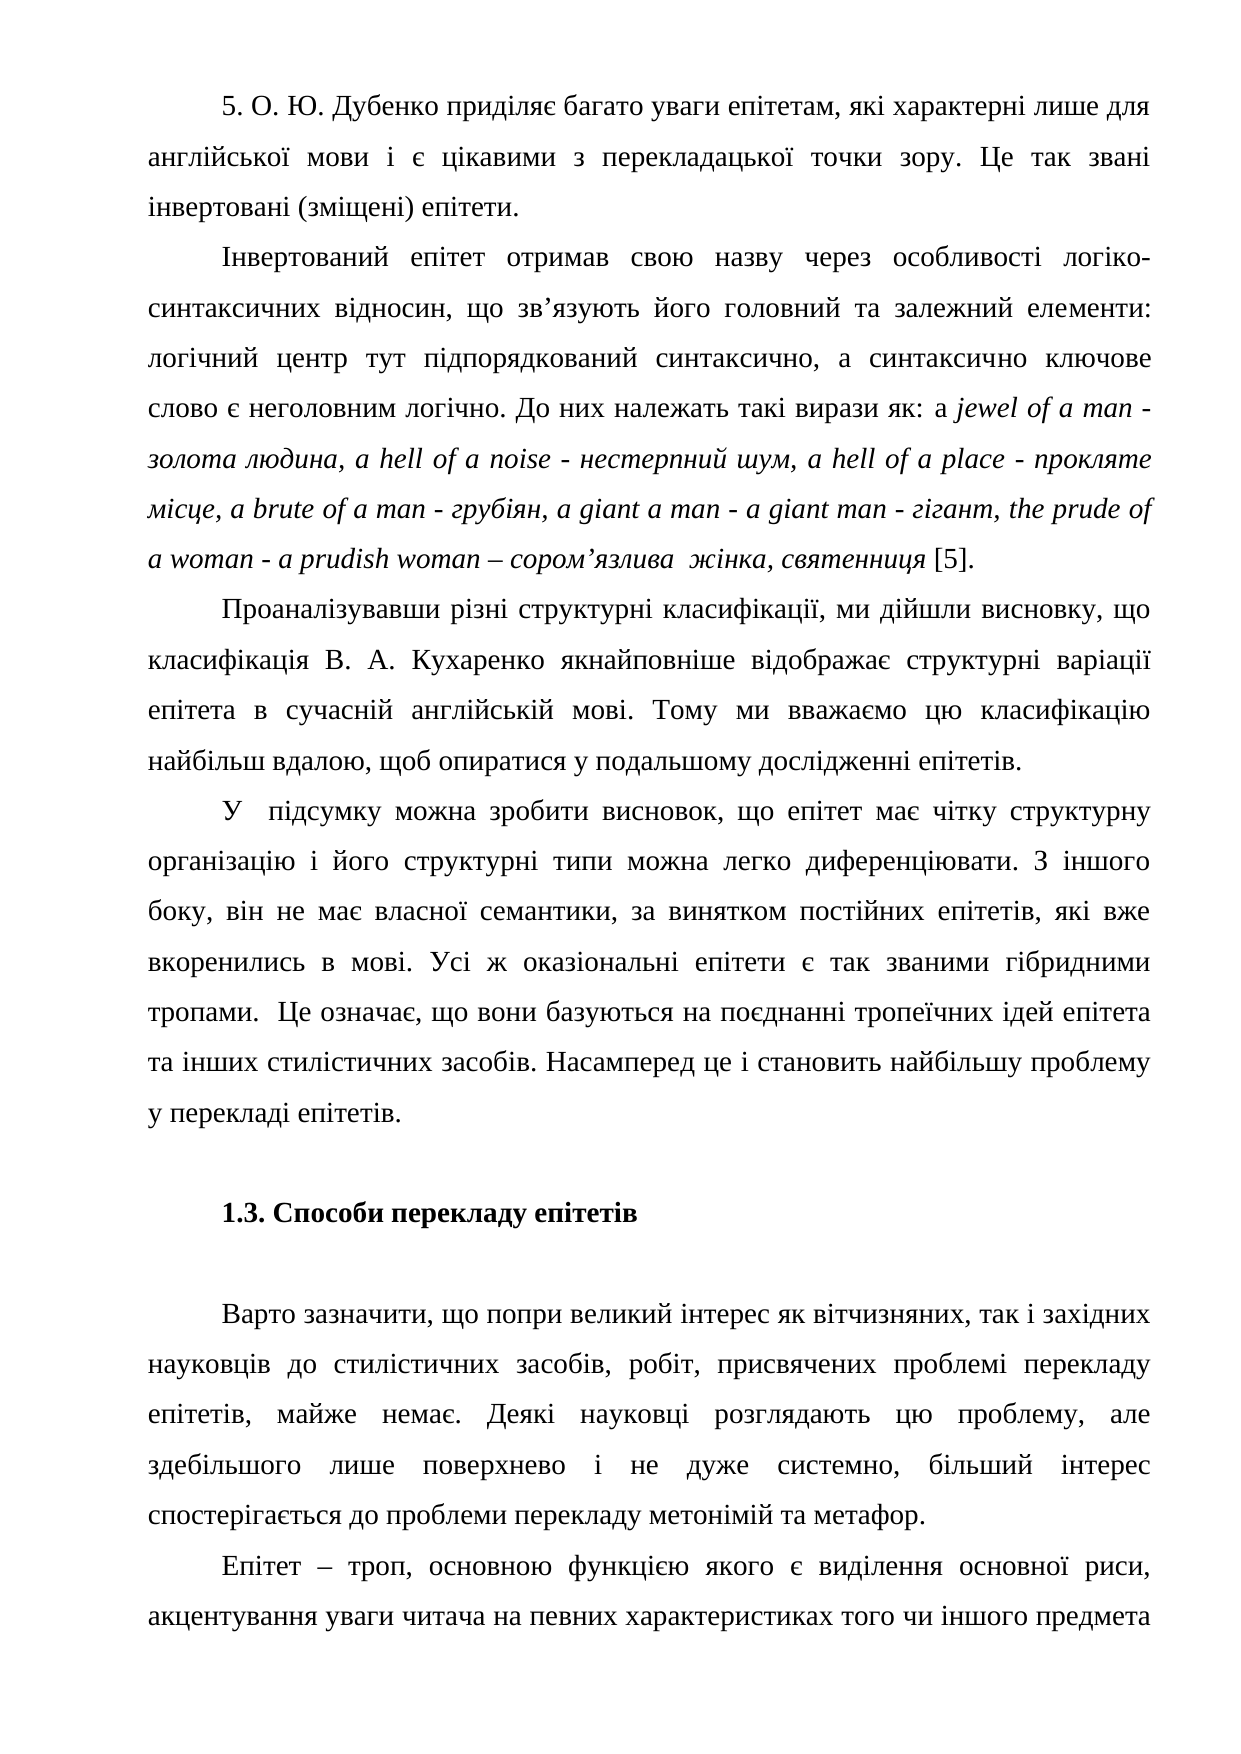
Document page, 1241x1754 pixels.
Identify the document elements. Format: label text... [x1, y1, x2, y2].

text 1.3. Способи перекладу епітетів [148, 1195, 1152, 1229]
text Інвертований епітет отримав свою назву через особливості логіко- синтаксичних відносин, що зв’язують його головний та залежний елементи: логічний центр тут підпорядкований синтаксично, а синтаксично ключове слово є неголовним логічно. До них належать такі вирази як: a jewel of a man - золота людина, a hell of a noise - нестерпний шум, a hell of a place - прокляте місце, а brute of a man - грубіян, a giant a man - a giant man - гігант, the prude of a woman - a prudish woman – сором’язлива жінка, святенниця [5]. [148, 239, 1152, 575]
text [148, 1548, 1152, 1631]
text Проаналізувавши різні структурні класифікації, ми дійшли висновку, що класифікація В. А. Кухаренко якнайповніше відображає структурні варіації епітета в сучасній англійській мові. Тому ми вважаємо цю класифікацію найбільш вдалою, щоб опиратися у подальшому дослідженні епітетів. [148, 592, 1152, 776]
text Варто зазначити, що попри великий інтерес як вітчизняних, так і західних науковців до стилістичних засобів, робіт, присвячених проблемі перекладу епітетів, майже немає. Деякі науковці розглядають цю проблему, але здебільшого лише поверхнево і не дуже системно, більший інтерес спостерігається до проблеми перекладу метонімій та метафор. [148, 1296, 1152, 1531]
text 5. О. Ю. Дубенко приділяє багато уваги епітетам, які характерні лише для англійської мови і є цікавими з перекладацької точки зору. Це так звані інвертовані (зміщені) епітети. [148, 88, 1152, 223]
text У підсумку можна зробити висновок, що епітет має чітку структурну організацію і його структурні типи можна легко диференціювати. З іншого боку, він не має власної семантики, за винятком постійних епітетів, які вже вкоренились в мові. Усі ж оказіональні епітети є так званими гібридними тропами. Це означає, що вони базуються на поєднанні тропеїчних ідей епітета та інших стилістичних засобів. Насамперед це і становить найбільшу проблему у перекладі епітетів. [148, 793, 1152, 1128]
